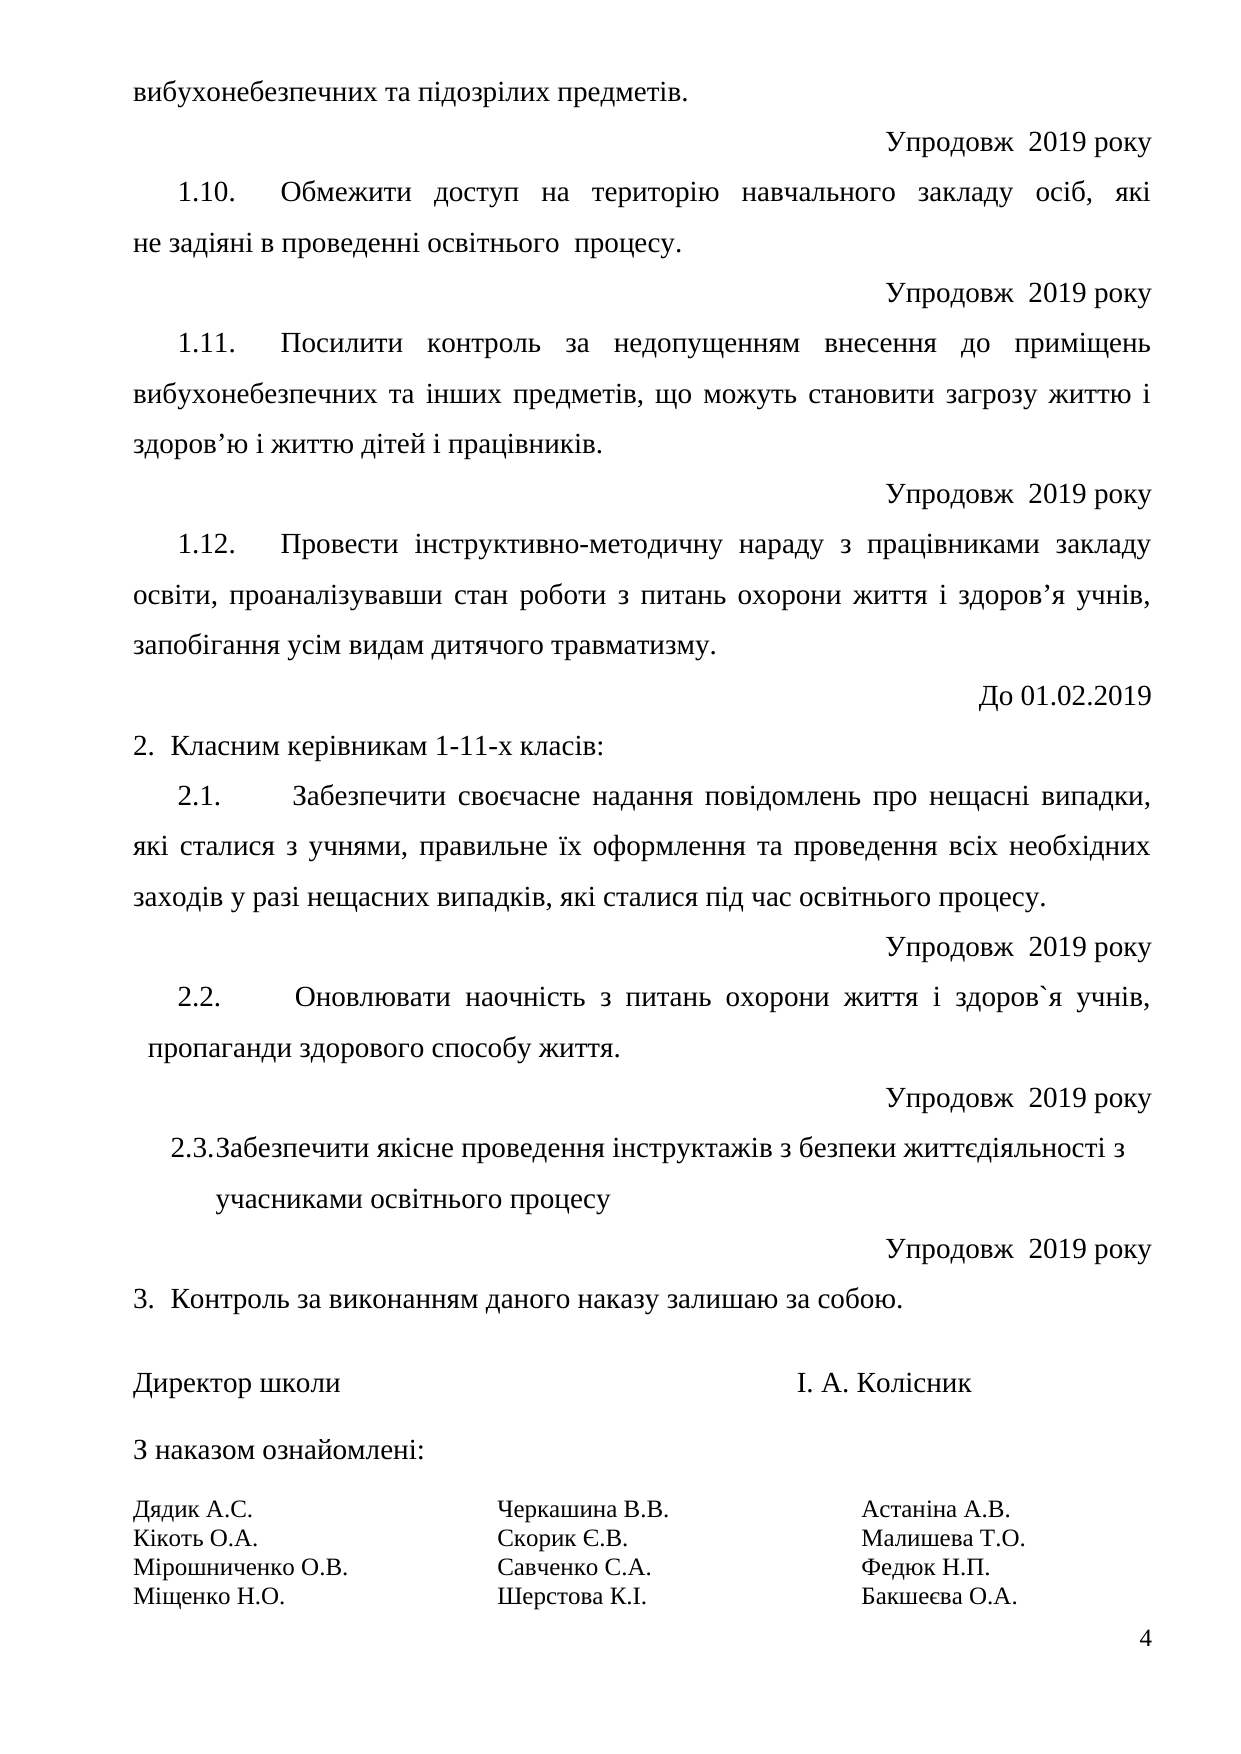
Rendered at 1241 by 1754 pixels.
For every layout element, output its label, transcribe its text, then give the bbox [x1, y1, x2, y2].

list Провести інструктивно-методичну нараду з працівниками закладу освіти, проаналізувавши стан роботи з питань охорони життя і здоров’я учнів, запобігання усім видам дитячого травматизму. [133, 527, 1152, 661]
text Федюк Н.П. [861, 1552, 1152, 1581]
list Контроль за виконанням даного наказу залишаю за собою. [133, 1281, 1152, 1315]
text Кікоть О.А. [133, 1523, 423, 1552]
text Малишева Т.О. [861, 1523, 1152, 1552]
text Упродовж 2019 року [177, 275, 1152, 309]
text Упродовж 2019 року [215, 476, 1152, 510]
text Упродовж 2019 року [133, 1080, 1152, 1114]
text Шерстова К.І. [497, 1581, 787, 1609]
list Упродовж 2019 року [170, 1231, 1152, 1264]
text Бакшеєва О.А. [861, 1581, 1152, 1609]
text Упродовж 2019 року [215, 124, 1152, 158]
list Оновлювати наочність з питань охорони життя і здоров`я учнів, пропаганди здорового способу життя. [148, 979, 1152, 1063]
text Скорик Є.В. [497, 1523, 787, 1552]
text Упродовж 2019 року [133, 929, 1152, 963]
list Класним керівникам 1-11-х класів: [133, 728, 1152, 761]
text вибухонебезпечних та підозрілих предметів. [133, 74, 1152, 107]
text Астаніна А.В. [861, 1494, 1152, 1523]
list Забезпечити якісне проведення інструктажів з безпеки життєдіяльності з учасниками освітнього процесу [170, 1130, 1152, 1214]
text Савченко С.А. [497, 1552, 787, 1581]
text Мірошниченко О.В. Міщенко Н.О. [133, 1552, 423, 1609]
list Забезпечити своєчасне надання повідомлень про нещасні випадки, які сталися з учнями, правильне їх оформлення та проведення всіх необхідних заходів у разі нещасних випадків, які сталися під час освітнього процесу. [133, 778, 1152, 912]
list Посилити контроль за недопущенням внесення до приміщень вибухонебезпечних та інших предметів, що можуть становити загрозу життю і здоров’ю і життю дітей і працівників. [133, 325, 1152, 459]
list До 01.02.2019 [177, 678, 1152, 711]
text Дядик А.С. [133, 1494, 423, 1523]
text Черкашина В.В. [497, 1494, 787, 1523]
text Директор школи І. А. Колісник [133, 1365, 1152, 1399]
text З наказом ознайомлені: [133, 1432, 1152, 1466]
list Обмежити доступ на територію навчального закладу осіб, які не задіяні в проведенні освітнього процесу. [133, 174, 1152, 258]
